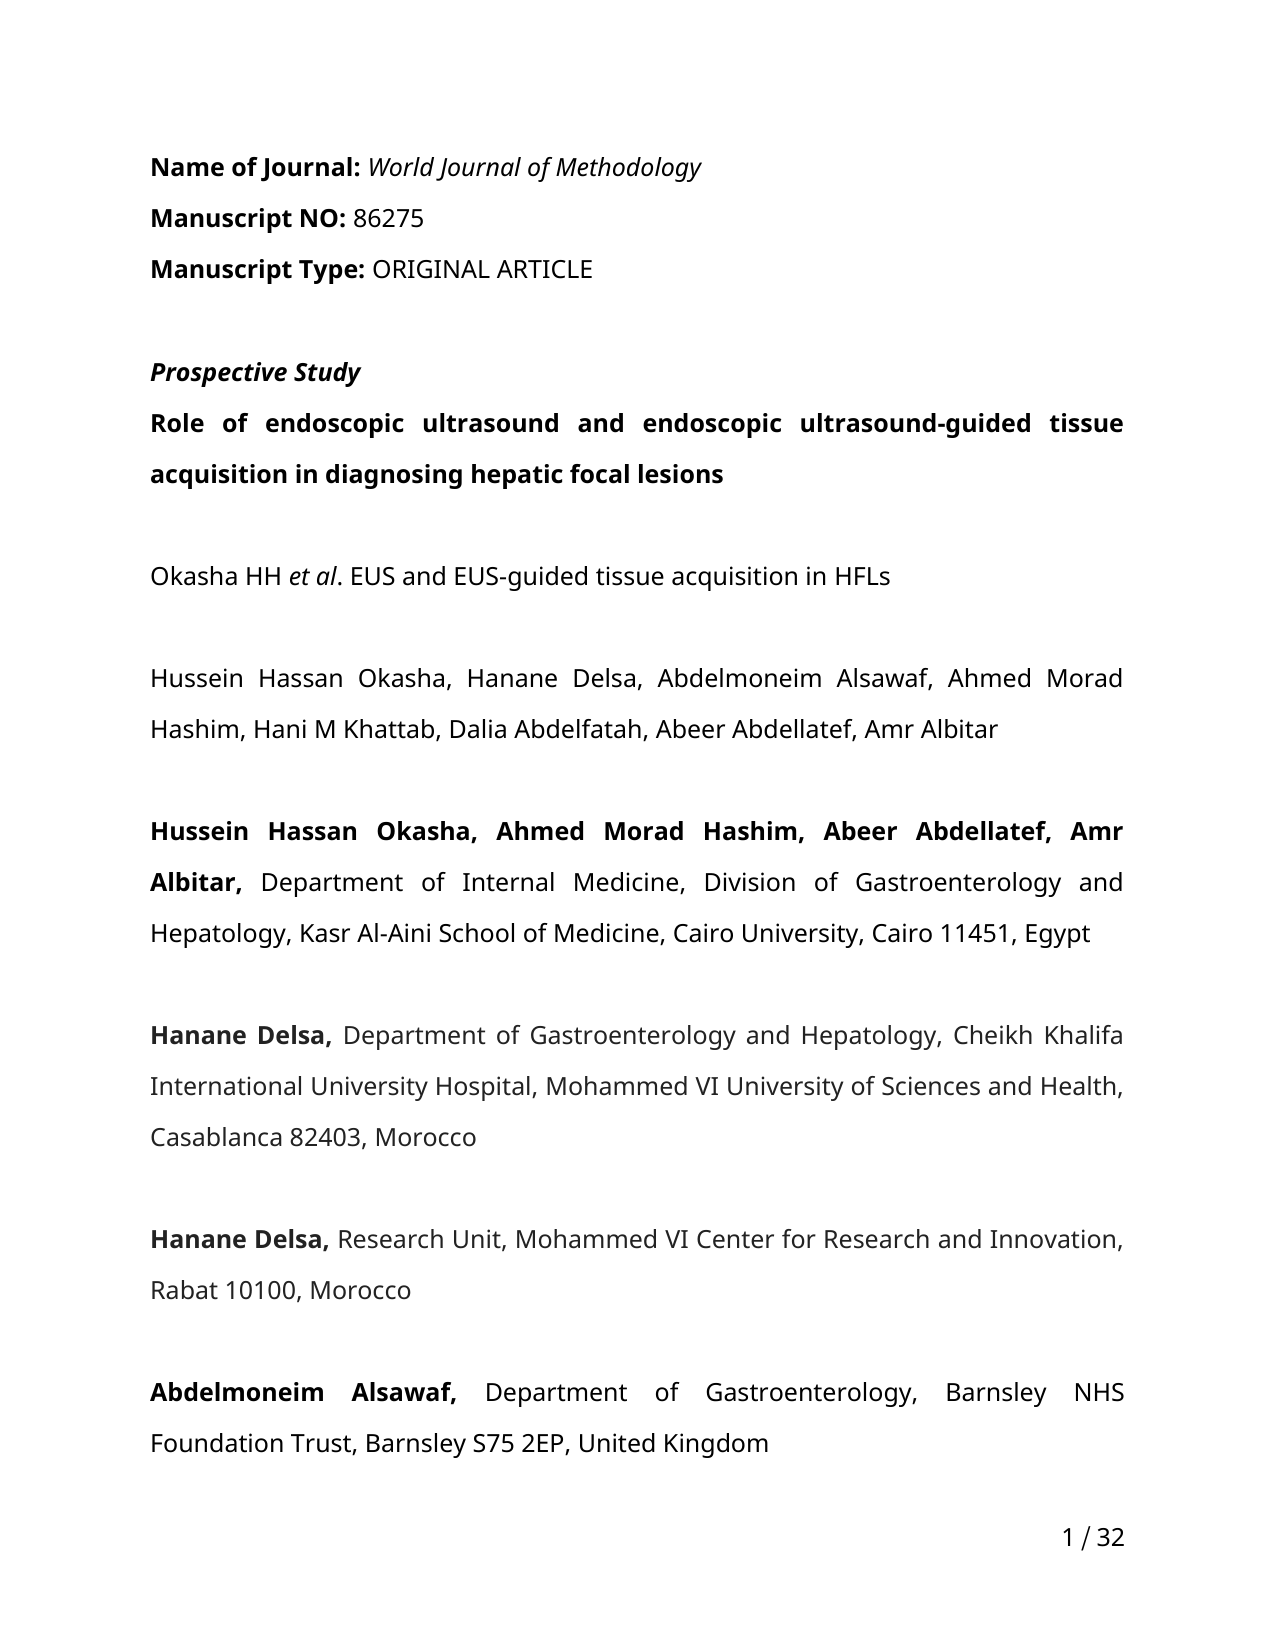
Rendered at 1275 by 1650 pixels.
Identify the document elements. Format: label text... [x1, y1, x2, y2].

text Hussein Hassan Okasha, Ahmed Morad Hashim, Abeer Abdellatef, Amr Albitar, Department of Internal Medicine, Division of Gastroenterology and Hepatology, Kasr Al-Aini School of Medicine, Cairo University, Cairo 11451, Egypt [150, 813, 1125, 950]
text Hussein Hassan Okasha, Hanane Delsa, Abdelmoneim Alsawaf, Ahmed Morad Hashim, Hani M Khattab, Dalia Abdelfatah, Abeer Abdellatef, Amr Albitar [150, 660, 1125, 746]
text Hanane Delsa, Department of Gastroenterology and Hepatology, Cheikh Khalifa International University Hospital, Mohammed VI University of Sciences and Health, Casablanca 82403, Morocco [150, 1018, 1125, 1154]
text Role of endoscopic ultrasound and endoscopic ultrasound-guided tissue acquisition in diagnosing hepatic focal lesions [150, 405, 1125, 490]
text Abdelmoneim Alsawaf, Department of Gastroenterology, Barnsley NHS Foundation Trust, Barnsley S75 2EP, United Kingdom [150, 1375, 1125, 1460]
text Hanane Delsa, Research Unit, Mohammed VI Center for Research and Innovation, Rabat 10100, Morocco [150, 1222, 1125, 1307]
text Manuscript Type: ORIGINAL ARTICLE [150, 252, 1125, 286]
text Prospective Study [150, 354, 1125, 388]
text Okasha HH et al. EUS and EUS-guided tissue acquisition in HFLs [150, 558, 1125, 592]
text Manuscript NO: 86275 [150, 201, 1125, 235]
text Name of Journal: World Journal of Methodology [150, 150, 1125, 184]
